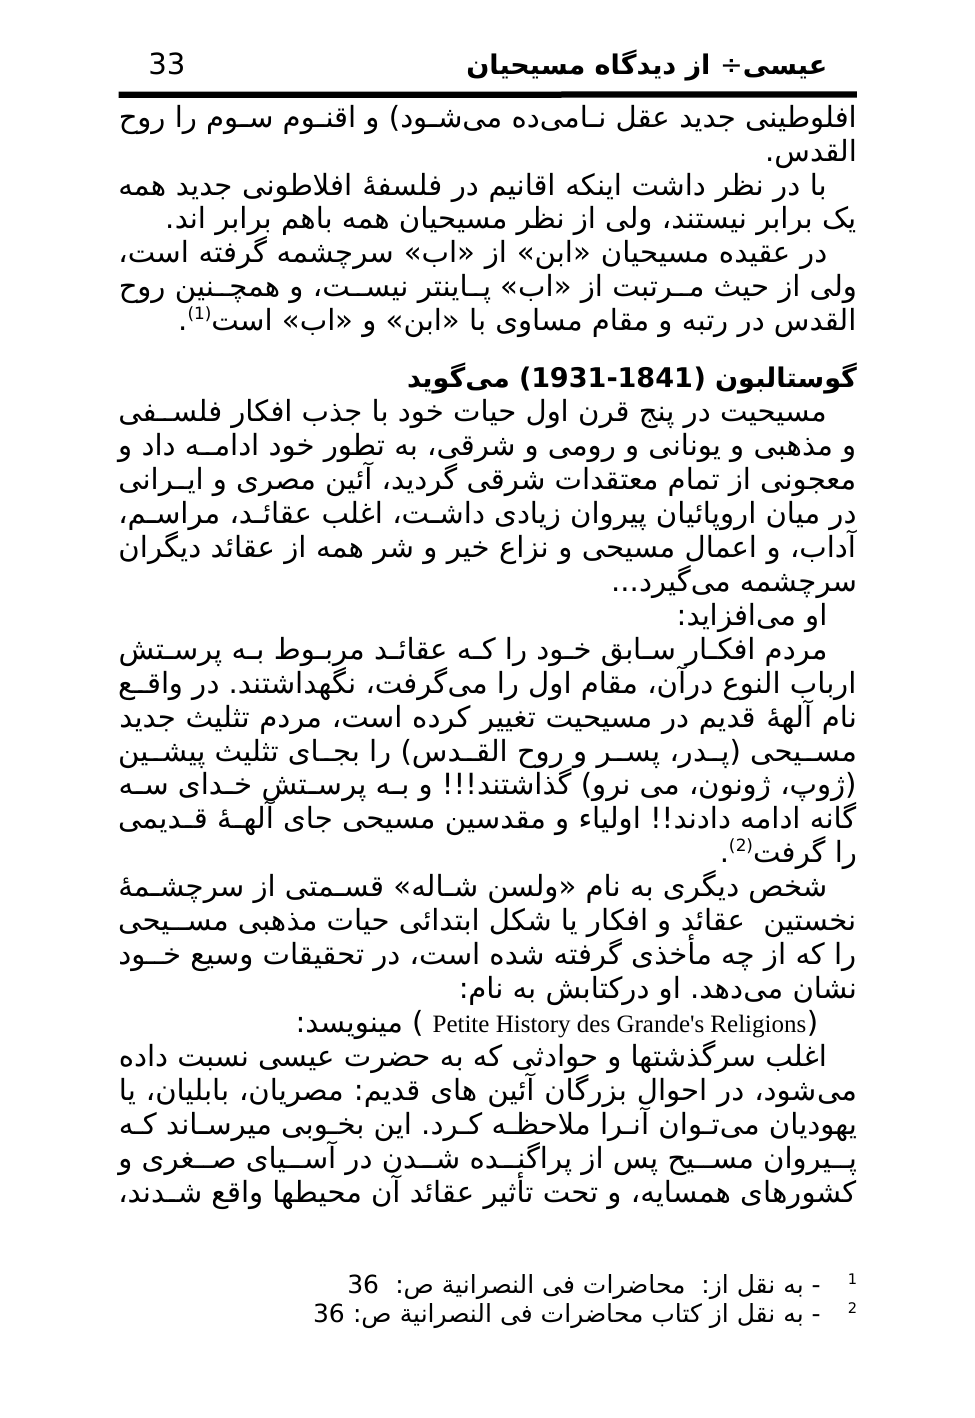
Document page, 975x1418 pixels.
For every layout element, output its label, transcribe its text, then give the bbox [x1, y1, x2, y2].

text (Petite History des Grande's Religions ) مینویسد: [118, 1006, 857, 1039]
text در عقیده مسیحیان «ابن» از «اب» سرچشمه گرفته است، ولی از حیث مرتبت از «اب» پاینتر نیست، و همچنین روح القدس در رتبه و مقام مساوی با «ابن» و «اب» است(). [118, 236, 857, 338]
text مردم افکار سابق خود را که عقائد مربوط به پرستش ارباب النوع درآن، مقام اول را می‌گرفت، نگهداشتند. در واقع نام آلهۀ قدیم در مسیحیت تغییر کرده است، مردم تثلیث جدید مسیحی (پدر، پسر و روح القدس) را بجای تثلیث پیشین (ژوپ، ژونون، می نرو) گذاشتند!!! و به پرستش خدای سه گانه ادامه دادند!! اولیاء و مقدسین مسیحی جای آلهۀ قدیمی را گرفت(). [118, 632, 857, 870]
text گوستالبون (1841-1931) می‌گوید [118, 363, 857, 394]
text با در نظر داشت اینکه اقانیم در فلسفۀ افلاطونی جدید همه یک برابر نیستند، ولی از نظر مسیحیان همه باهم برابر اند. [118, 168, 857, 236]
text او می‌افزاید: [118, 598, 857, 632]
text أقنوم اول که مصدر و منبع همۀ کمالات است مسیحیان آن را «اب» می‌نامند، و اقنوم دوم را «ابن» یا کلمه (و در فلسفۀ افلوطینی جدید عقل نامی‌ده می‌شود) و اقنوم سوم را روح القدس. [118, 100, 857, 168]
text شخص دیگری به نام «ولسن شاله» قسمتی از سرچشمۀ نخستین عقائد و افکار یا شکل ابتدائی حیات مذهبی مسیحی را که از چه مأخذی گرفته شده است، در تحقیقات وسیع خود نشان می‌دهد. او درکتابش به نام: [118, 870, 857, 1006]
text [118, 1039, 857, 1209]
text مسیحیت در پنج قرن اول حیات خود با جذب افکار فلسفی و مذهبی و یونانی و رومی و شرقی، به تطور خود ادامه داد و معجونی از تمام معتقدات شرقی گردید، آئین مصری و ایرانی در میان اروپائیان پیروان زیادی داشت، اغلب عقائد، مراسم، آداب، و اعمال مسیحی و نزاع خیر و شر همه از عقائد دیگران سرچشمه می‌گیرد... [118, 394, 857, 598]
